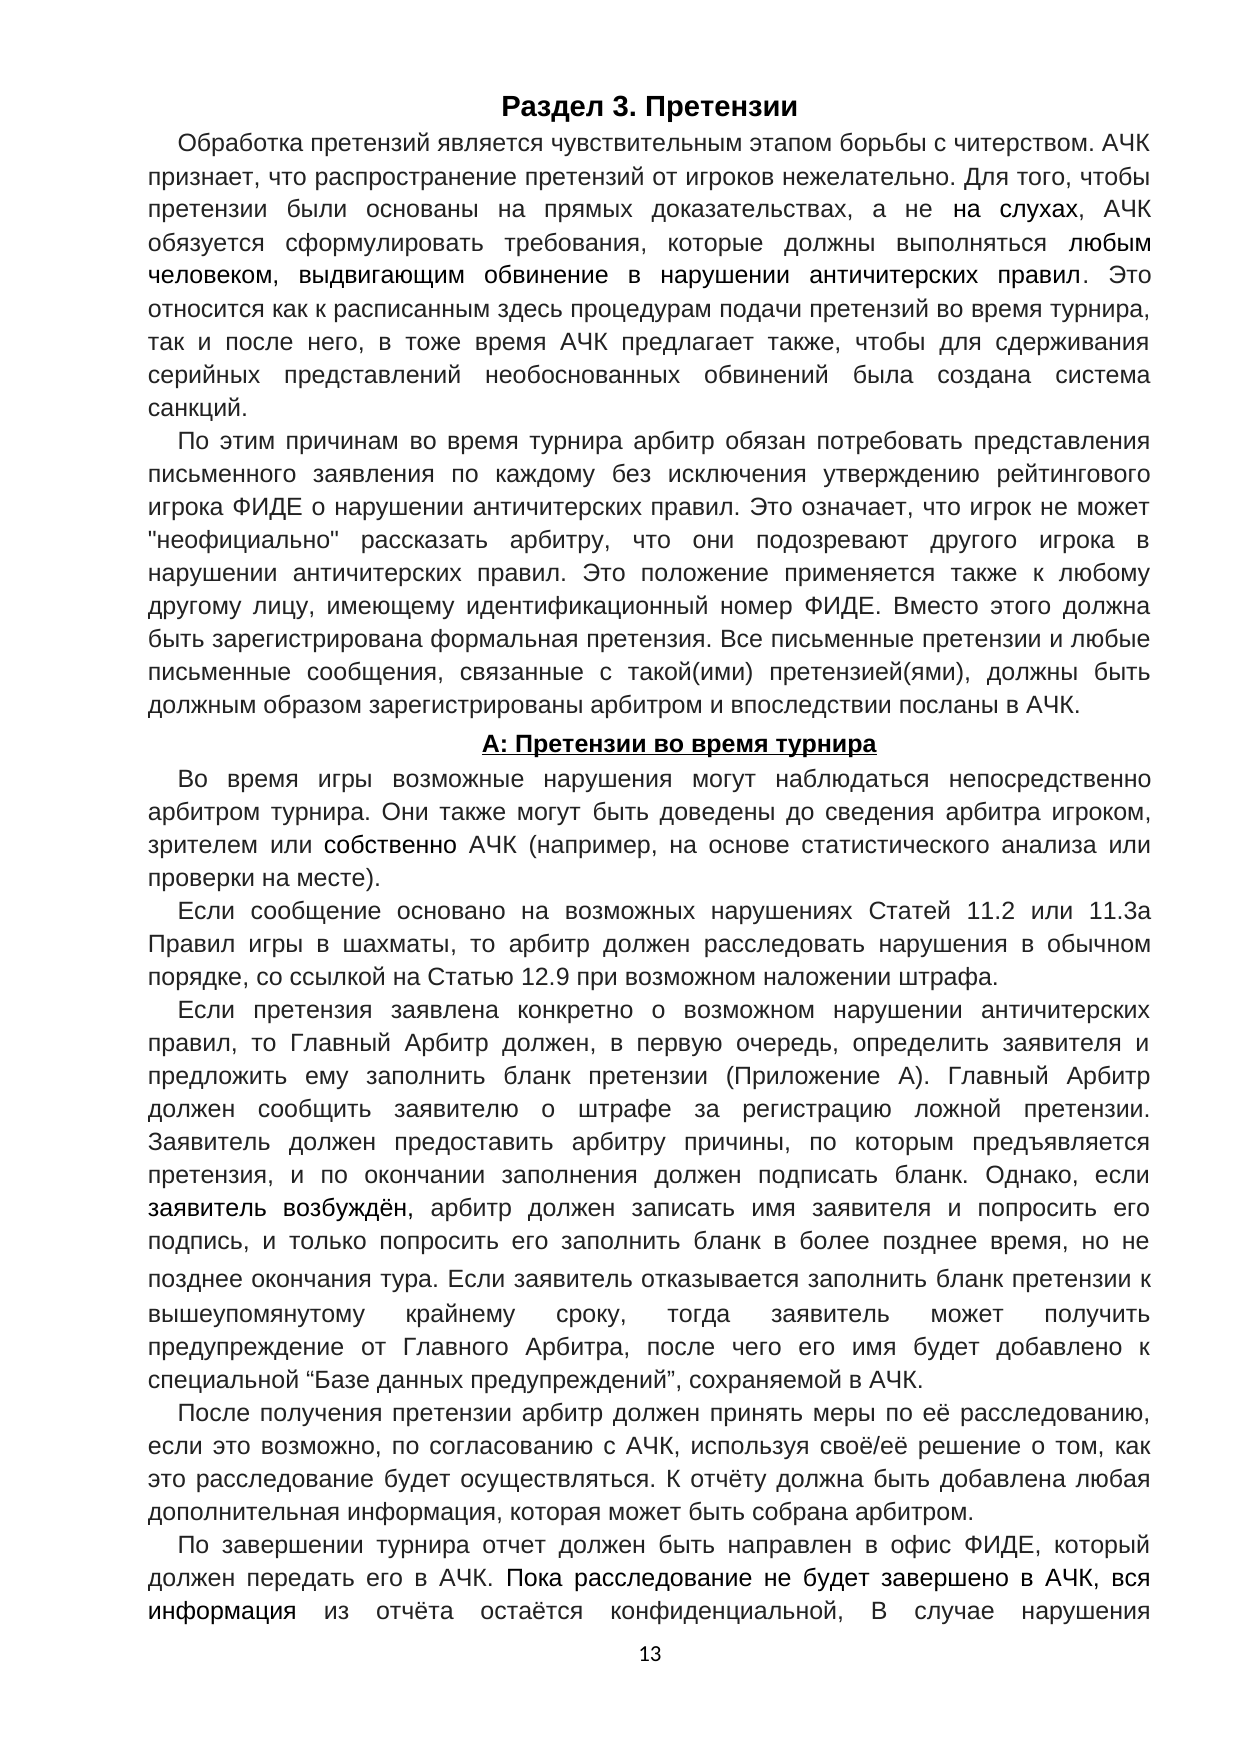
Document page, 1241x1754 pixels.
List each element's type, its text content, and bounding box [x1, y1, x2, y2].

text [148, 1530, 1152, 1624]
text А: Претензии во время турнира [148, 729, 1152, 758]
text Во время игры возможные нарушения могут наблюдаться непосредственно арбитром турнира. Они также могут быть доведены до сведения арбитра игроком, зрителем или собственно AЧК (например, на основе статистического анализа или проверки на месте). [148, 764, 1152, 892]
text Обработка претензий является чувствительным этапом борьбы с читерством. АЧК признает, что распространение претензий от игроков нежелательно. Для того, чтобы претензии были основаны на прямых доказательствах, а не на слухах, AЧК обязуется сформулировать требования, которые должны выполняться любым человеком, выдвигающим обвинение в нарушении античитерских правил. Это относится как к расписанным здесь процедурам подачи претензий во время турнира, так и после него, в тоже время АЧК предлагает также, чтобы для сдерживания серийных представлений необоснованных обвинений была создана система санкций. [148, 128, 1152, 421]
text Если претензия заявлена конкретно о возможном нарушении античитерских правил, то Главный Арбитр должен, в первую очередь, определить заявителя и предложить ему заполнить бланк претензии (Приложение A). Главный Арбитр должен сообщить заявителю о штрафе за регистрацию ложной претензии. Заявитель должен предоставить арбитру причины, по которым предъявляется претензия, и по окончании заполнения должен подписать бланк. Однако, если заявитель возбуждён, арбитр должен записать имя заявителя и попросить его подпись, и только попросить его заполнить бланк в более позднее время, но не позднее окончания тура. Если заявитель отказывается заполнить бланк претензии к вышеупомянутому крайнему сроку, тогда заявитель может получить предупреждение от Главного Арбитра, после чего его имя будет добавлено к специальной “Базе данных предупреждений”, сохраняемой в AЧК. [148, 995, 1152, 1393]
text Если сообщение основано на возможных нарушениях Статей 11.2 или 11.3a Правил игры в шахматы, то арбитр должен расследовать нарушения в обычном порядке, со ссылкой на Статью 12.9 при возможном наложении штрафа. [148, 896, 1152, 991]
text Раздел 3. Претензии [148, 89, 1152, 122]
text После получения претензии арбитр должен принять меры по её расследованию, если это возможно, по согласованию с АЧК, используя своё/её решение о том, как это расследование будет осуществляться. К отчёту должна быть добавлена любая дополнительная информация, которая может быть собрана арбитром. [148, 1398, 1152, 1525]
text По этим причинам во время турнира арбитр обязан потребовать представления письменного заявления по каждому без исключения утверждению рейтингового игрока ФИДЕ о нарушении античитерских правил. Это означает, что игрок не может "неофициально" рассказать арбитру, что они подозревают другого игрока в нарушении античитерских правил. Это положение применяется также к любому другому лицу, имеющему идентификационный номер ФИДЕ. Вместо этого должна быть зарегистрирована формальная претензия. Все письменные претензии и любые письменные сообщения, связанные с такой(ими) претензией(ями), должны быть должным образом зарегистрированы арбитром и впоследствии посланы в АЧК. [148, 426, 1152, 718]
